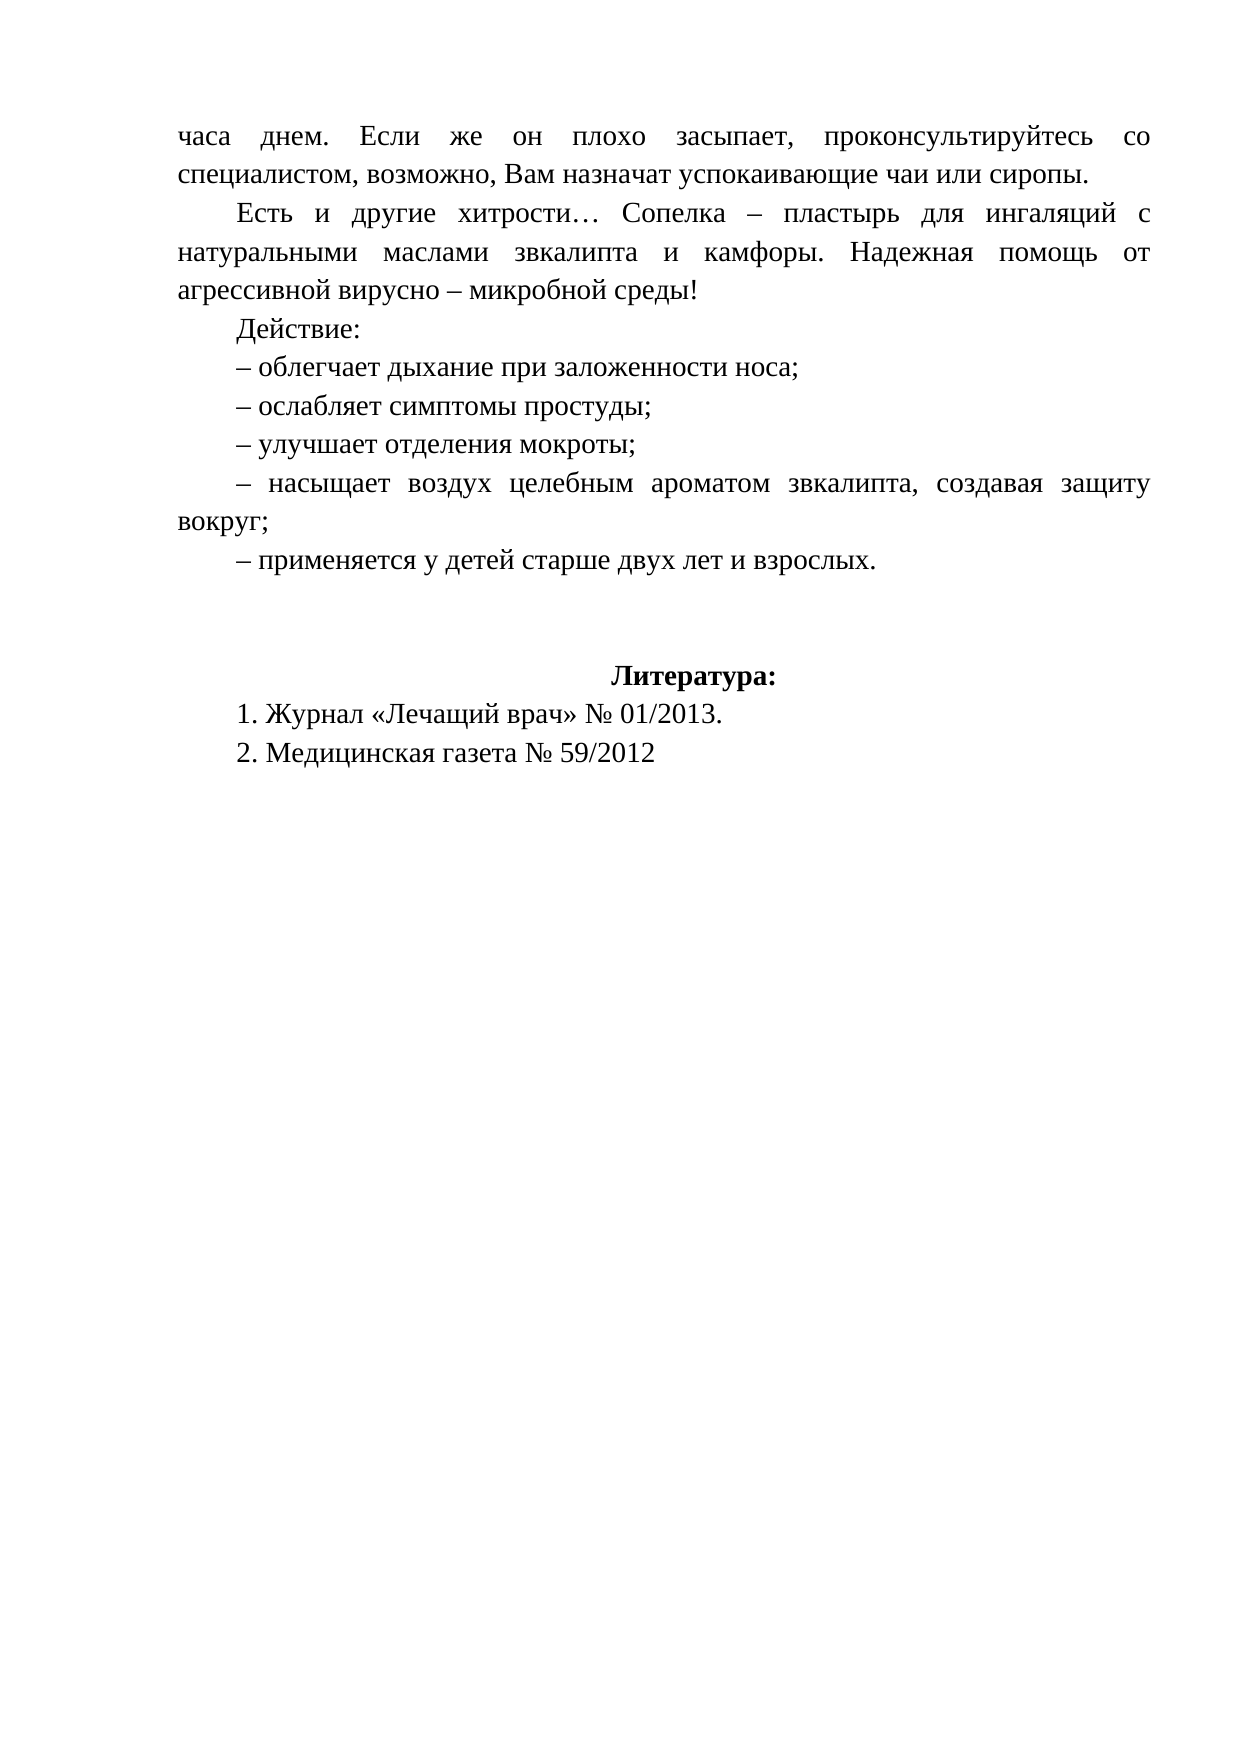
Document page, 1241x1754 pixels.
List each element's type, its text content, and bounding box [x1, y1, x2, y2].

text – применяется у детей старше двух лет и взрослых. [177, 542, 1152, 576]
text Действие: [177, 311, 1152, 344]
text – облегчает дыхание при заложенности носа; [177, 349, 1152, 383]
text – улучшает отделения мокроты; [177, 426, 1152, 460]
text Есть и другие хитрости… Сопелка – пластырь для ингаляций с натуральными маслами звкалипта и камфоры. Надежная помощь от агрессивной вирусно – микробной среды! [177, 195, 1152, 306]
text 2. Медицинская газета № 59/2012 [177, 735, 1152, 768]
text Литература: [177, 658, 1152, 691]
text – ослабляет симптомы простуды; [177, 388, 1152, 421]
text – насыщает воздух целебным ароматом звкалипта, создавая защиту вокруг; [177, 465, 1152, 537]
text 1. Журнал «Лечащий врач» № 01/2013. [177, 696, 1152, 730]
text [177, 118, 1152, 190]
